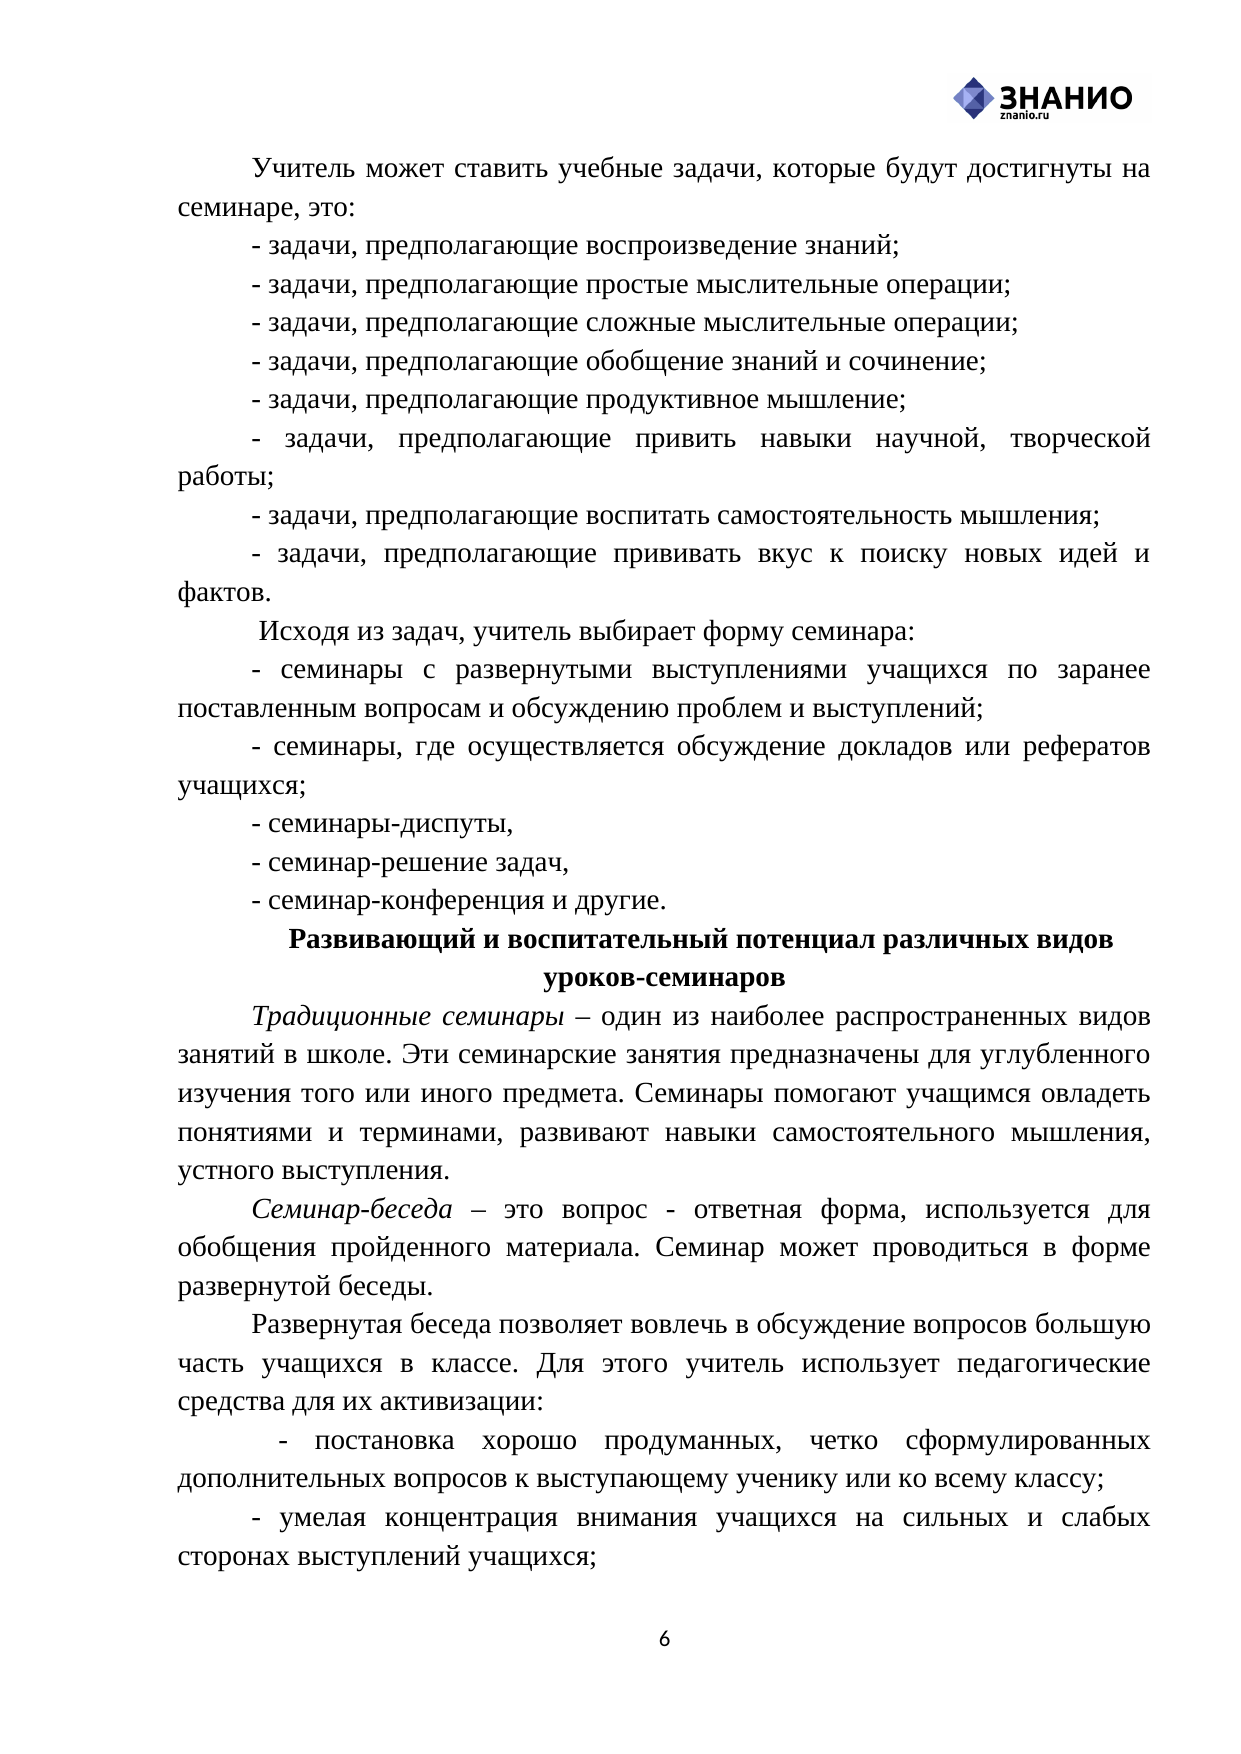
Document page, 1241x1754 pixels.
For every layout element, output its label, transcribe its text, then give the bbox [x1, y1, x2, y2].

text - задачи, предполагающие привить навыки научной, творческой работы; [177, 420, 1152, 492]
text - задачи, предполагающие сложные мыслительные операции; [177, 304, 1152, 338]
text Развивающий и воспитательный потенциал различных видов уроков-семинаров [177, 921, 1152, 993]
text - задачи, предполагающие воспроизведение знаний; [177, 227, 1152, 261]
text - постановка хорошо продуманных, четко сформулированных дополнительных вопросов к выступающему ученику или ко всему классу; [177, 1422, 1152, 1494]
text Традиционные семинары – один из наиболее распространенных видов занятий в школе. Эти семинарские занятия предназначены для углубленного изучения того или иного предмета. Семинары помогают учащимся овладеть понятиями и терминами, развивают навыки самостоятельного мышления, устного выступления. [177, 998, 1152, 1186]
text - семинар-конференция и другие. [177, 882, 1152, 916]
text - семинар-решение задач, [177, 844, 1152, 877]
picture [947, 73, 1152, 123]
text Семинар-беседа – это вопрос - ответная форма, используется для обобщения пройденного материала. Семинар может проводиться в форме развернутой беседы. [177, 1191, 1152, 1301]
text Учитель может ставить учебные задачи, которые будут достигнуты на семинаре, это: [177, 150, 1152, 222]
text - задачи, предполагающие воспитать самостоятельность мышления; [177, 497, 1152, 531]
text - семинары с развернутыми выступлениями учащихся по заранее поставленным вопросам и обсуждению проблем и выступлений; [177, 651, 1152, 723]
text - задачи, предполагающие прививать вкус к поиску новых идей и фактов. [177, 536, 1152, 608]
text - задачи, предполагающие простые мыслительные операции; [177, 266, 1152, 299]
text - задачи, предполагающие обобщение знаний и сочинение; [177, 343, 1152, 376]
text - семинары, где осуществляется обсуждение докладов или рефератов учащихся; [177, 728, 1152, 800]
text - семинары-диспуты, [177, 805, 1152, 839]
text - умелая концентрация внимания учащихся на сильных и слабых сторонах выступлений учащихся; [177, 1499, 1152, 1571]
text Исходя из задач, учитель выбирает форму семинара: [177, 613, 1152, 646]
text - задачи, предполагающие продуктивное мышление; [177, 381, 1152, 415]
text Развернутая беседа позволяет вовлечь в обсуждение вопросов большую часть учащихся в классе. Для этого учитель использует педагогические средства для их активизации: [177, 1306, 1152, 1417]
